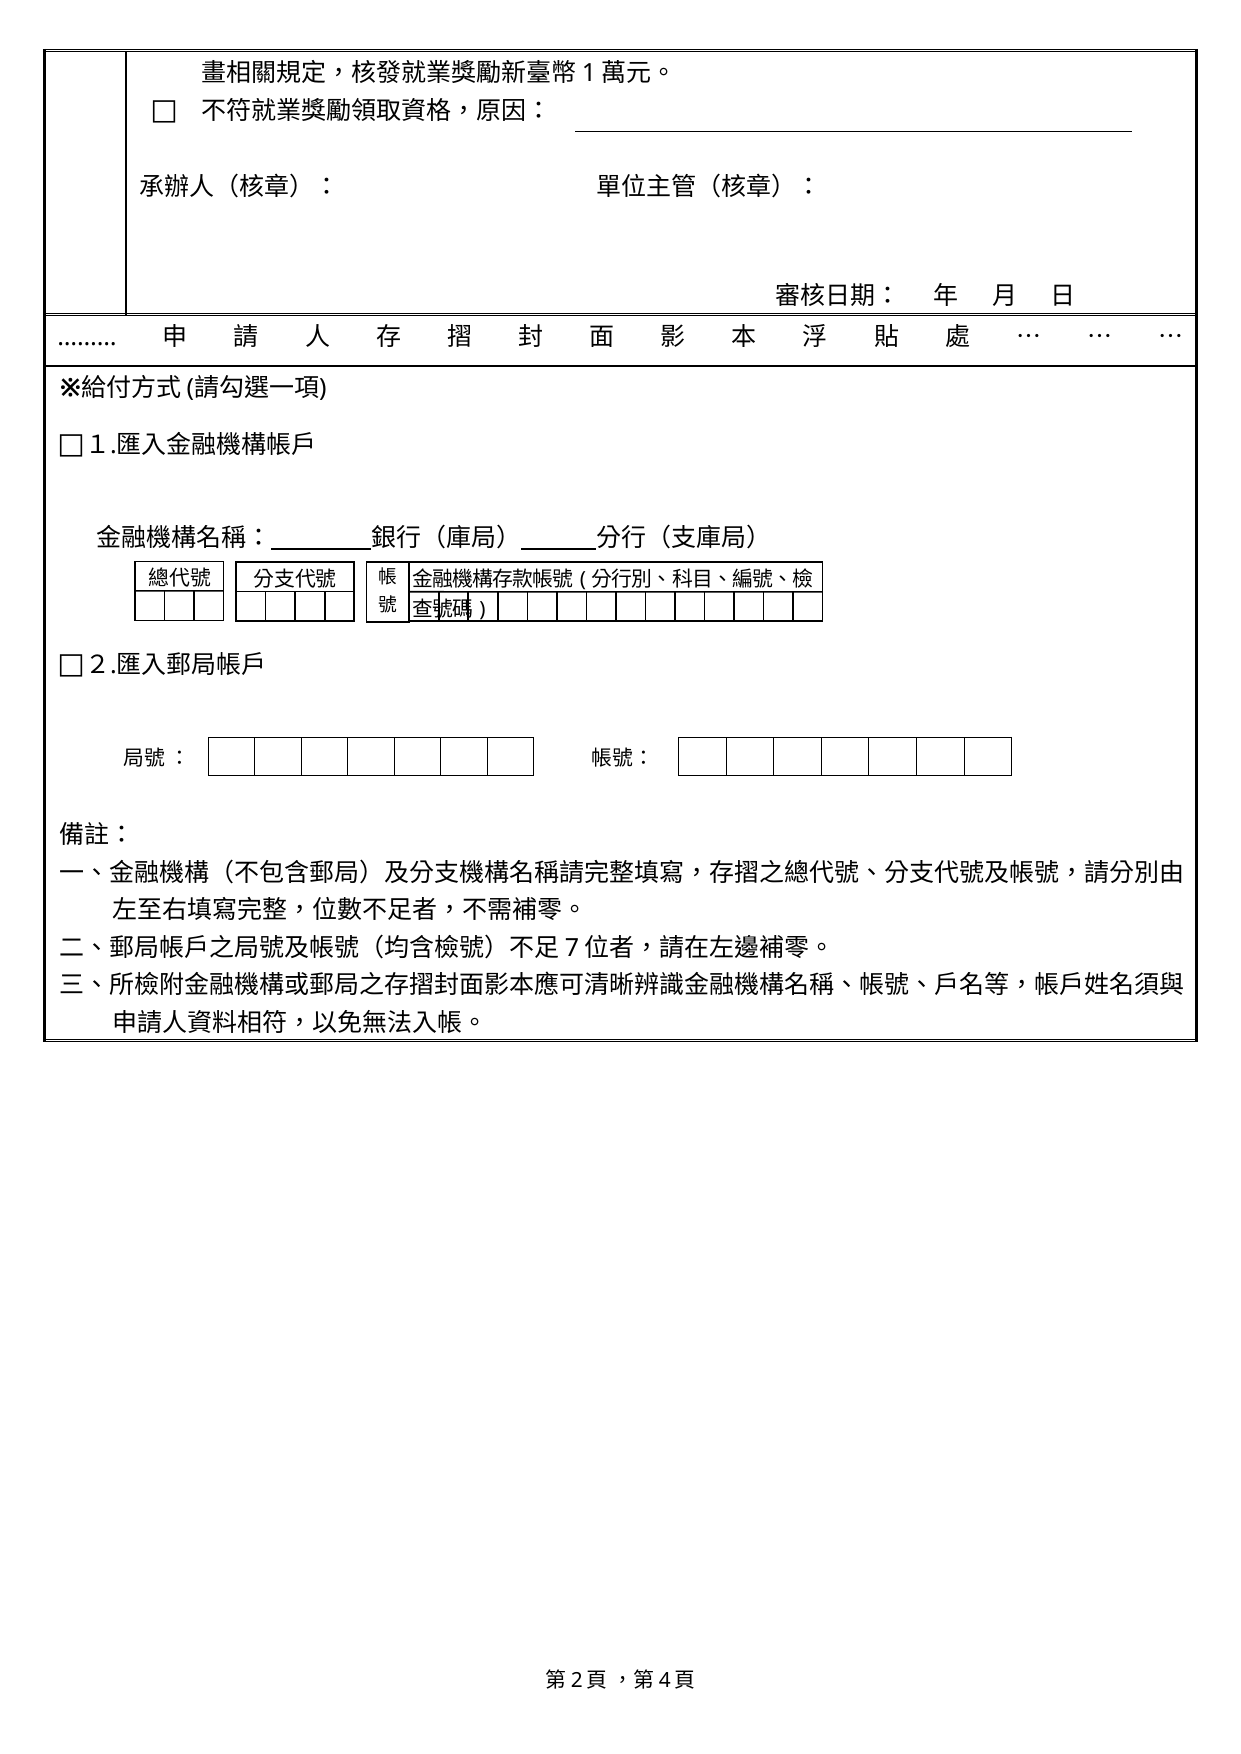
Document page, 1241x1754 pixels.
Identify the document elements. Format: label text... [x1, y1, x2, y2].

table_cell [127, 52, 1195, 313]
table_cell ※給付方式 (請勾選一項) □１.匯入金融機構帳戶 金融機構名稱： 銀行（庫局） 分行（支庫局） □２.匯入郵局帳戶 備註： 一、金融機構（不包含郵局）及分支機構名稱請完整填寫，存摺之總代號、分支代號及帳號，請分別由左至右填寫完整，位數不足者，不需補零。 二、郵局帳戶之局號及帳號（均含檢號）不足7位者，請在左邊補零。 三、所檢附金融機構或郵局之存摺封面影本應可清晰辨識金融機構名稱、帳號、戶名等，帳戶姓名須與申請人資料相符，以免無法入帳。 [46, 367, 1195, 1039]
table_cell ………申請人存摺封面影本浮貼處……… [46, 316, 1195, 365]
